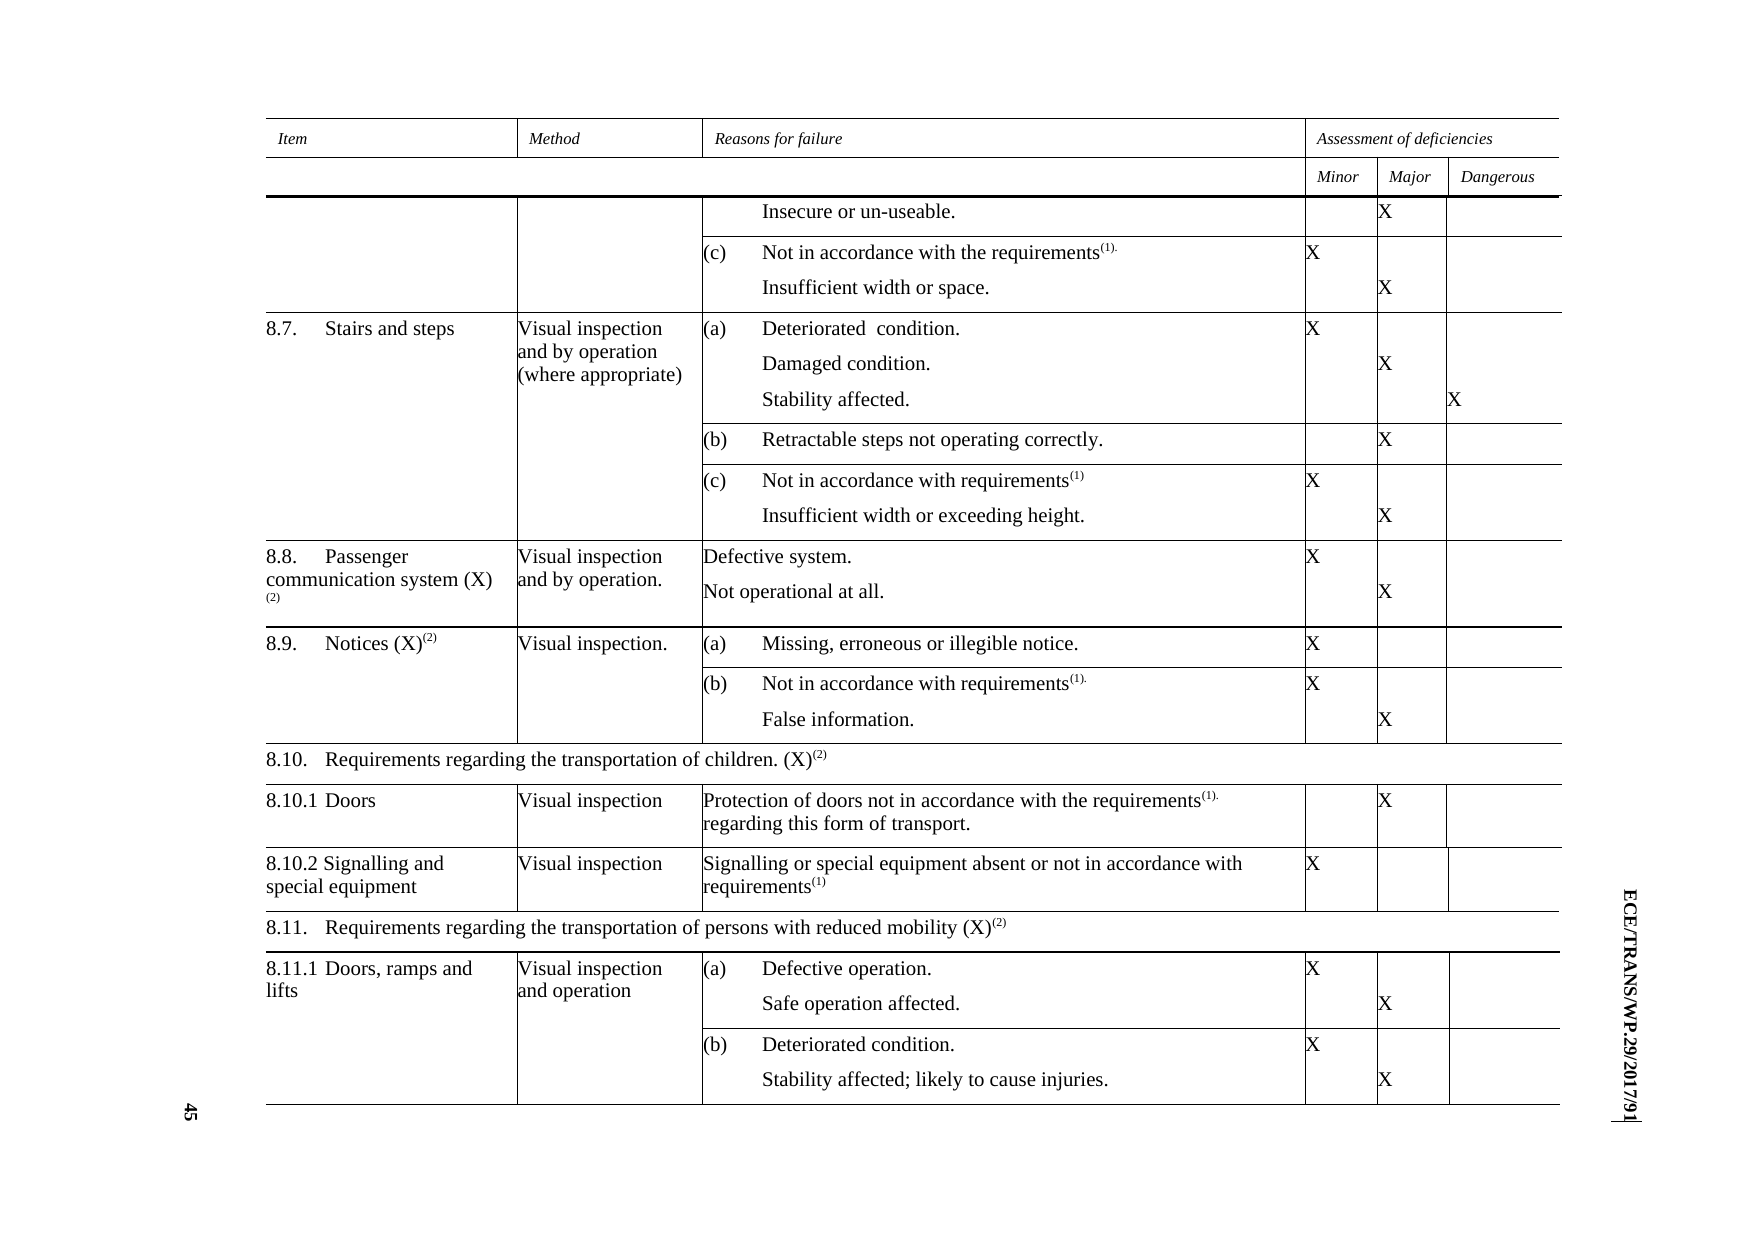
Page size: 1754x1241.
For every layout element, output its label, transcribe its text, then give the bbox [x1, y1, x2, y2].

table_cell [1447, 196, 1562, 236]
table_cell [1447, 424, 1562, 464]
table_cell (b) Not in accordance with requirements(1). False information. [703, 668, 1305, 743]
table_cell 8.8. Passenger communication system (X)(2) [266, 541, 517, 626]
table_cell X [1306, 465, 1377, 540]
table_cell X [1306, 628, 1377, 667]
table_cell [1447, 541, 1562, 626]
table_cell [1450, 1029, 1560, 1103]
table_cell 8.10. Requirements regarding the transportation of children. (X)(2) [266, 744, 1559, 784]
table_cell (a) Missing, erroneous or illegible notice. [703, 628, 1305, 667]
table_header Item [266, 119, 517, 157]
table_cell [1447, 785, 1562, 847]
table_header Assessment of deficiencies [1306, 119, 1559, 157]
table_cell X [1306, 848, 1377, 911]
table_cell [1447, 465, 1562, 540]
table_cell [1306, 424, 1377, 464]
table_cell X [1306, 1029, 1377, 1103]
table_cell [1378, 628, 1446, 667]
table_cell Dangerous [1449, 158, 1559, 195]
table_cell X [1378, 465, 1446, 540]
table_cell [1306, 785, 1377, 847]
table_cell [1450, 953, 1560, 1027]
table_cell (b) Deteriorated condition. Stability affected; likely to cause injuries. [703, 1029, 1305, 1103]
table_cell [266, 158, 1305, 195]
table_cell X [1306, 953, 1377, 1027]
table_cell X [1378, 785, 1446, 847]
table_cell 8.10.1 Doors [266, 785, 517, 847]
table_cell Visual inspection and by operation. [518, 541, 702, 626]
table_cell [1447, 237, 1562, 312]
table_cell Visual inspection. [518, 628, 702, 743]
table_cell (a) Defective operation. Safe operation affected. [703, 953, 1305, 1027]
table_cell 8.11. Requirements regarding the transportation of persons with reduced mobility (X)(2) [266, 912, 1559, 951]
table_cell [1378, 848, 1448, 911]
table_cell [1449, 848, 1559, 911]
table_cell 8.10.2 Signalling and special equipment [266, 848, 517, 911]
table_cell X [1306, 668, 1377, 743]
table_cell Signalling or special equipment absent or not in accordance with requirements(1) [703, 848, 1305, 911]
table_cell X [1306, 541, 1377, 626]
table_cell (b) Retractable steps not operating correctly. [703, 424, 1305, 464]
table_cell Defective system. Not operational at all. [703, 541, 1305, 626]
table_cell X [1378, 953, 1449, 1027]
table_cell X [1378, 424, 1446, 464]
table_cell (c) Not in accordance with the requirements(1). Insufficient width or space. [703, 237, 1305, 312]
table_cell Minor [1306, 158, 1377, 195]
table_cell Major [1378, 158, 1448, 195]
table_cell X [1306, 313, 1377, 423]
table_cell Visual inspection and operation [518, 953, 702, 1103]
table_header Reasons for failure [703, 119, 1305, 157]
table_cell 8.7. Stairs and steps [266, 313, 517, 540]
table_cell Visual inspection [518, 848, 702, 911]
table_cell (a) Deteriorated condition. Damaged condition. Stability affected. [703, 313, 1305, 423]
table_cell 8.11.1 Doors, ramps and lifts [266, 953, 517, 1103]
table_header Method [518, 119, 702, 157]
table_cell [1447, 668, 1562, 743]
table_cell X [1378, 198, 1446, 236]
table_cell (c) Not in accordance with requirements(1) Insufficient width or exceeding height. [703, 465, 1305, 540]
table_cell X [1306, 237, 1377, 312]
table_cell X [1378, 1029, 1449, 1103]
table_cell [1447, 628, 1562, 667]
table_cell X [1378, 668, 1446, 743]
table_cell X [1378, 237, 1446, 312]
table_cell X [1447, 313, 1562, 423]
table_cell X [1378, 541, 1446, 626]
table_cell Visual inspection and by operation (where appropriate) [518, 313, 702, 540]
table_cell 8.9. Notices (X)(2) [266, 628, 517, 743]
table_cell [703, 198, 1305, 236]
table_cell X [1306, 198, 1377, 236]
table_cell Visual inspection [518, 785, 702, 847]
table_cell Protection of doors not in accordance with the requirements(1). regarding this form of transport. [703, 785, 1305, 847]
table_cell X [1378, 313, 1446, 423]
